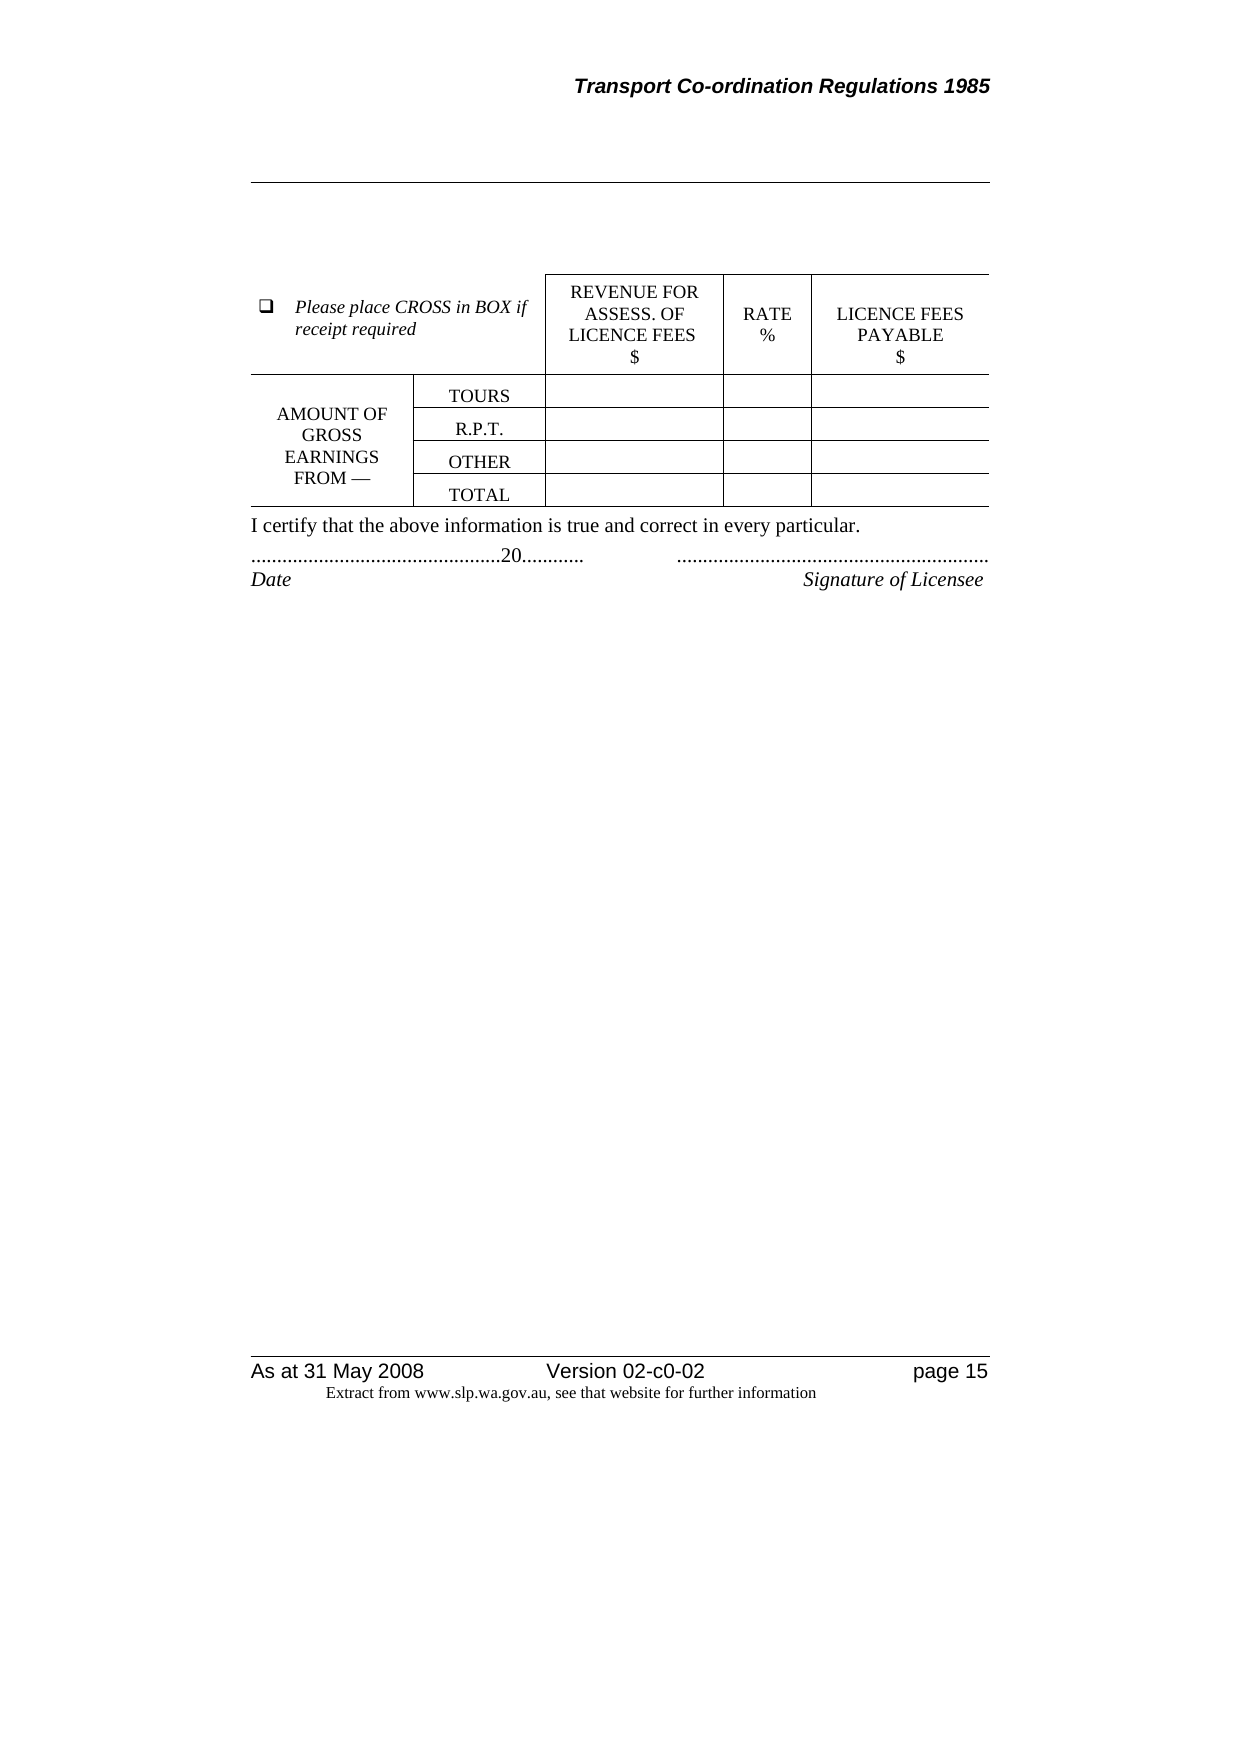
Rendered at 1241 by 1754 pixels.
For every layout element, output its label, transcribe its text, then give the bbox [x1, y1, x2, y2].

table_cell [546, 441, 723, 473]
table_header Please place CROSS in BOX if receipt required [251, 274, 545, 374]
text ................................................20............ ............................................................ [251, 543, 990, 567]
table_cell OTHER [414, 441, 545, 473]
text I certify that the above information is true and correct in every particular. [251, 513, 990, 537]
table_header LICENCE FEES PAYABLE $ [812, 275, 989, 374]
table_header REVENUE FOR ASSESS. OF LICENCE FEES $ [546, 275, 723, 374]
table_cell [812, 408, 989, 440]
table_cell [812, 375, 989, 407]
table_cell [546, 375, 723, 407]
table_cell [724, 441, 811, 473]
table_cell [724, 408, 811, 440]
table_cell [724, 375, 811, 407]
table_cell [724, 474, 811, 506]
table_header RATE % [724, 275, 811, 374]
table_cell [546, 408, 723, 440]
table_cell TOTAL [414, 474, 545, 506]
table_cell TOURS [414, 375, 545, 407]
table_cell [812, 474, 989, 506]
text Date Signature of Licensee [251, 567, 990, 591]
table_cell [546, 474, 723, 506]
table_cell [812, 441, 989, 473]
table_cell AMOUNT OF GROSS EARNINGS FROM — [251, 375, 413, 506]
table_cell R.P.T. [414, 408, 545, 440]
